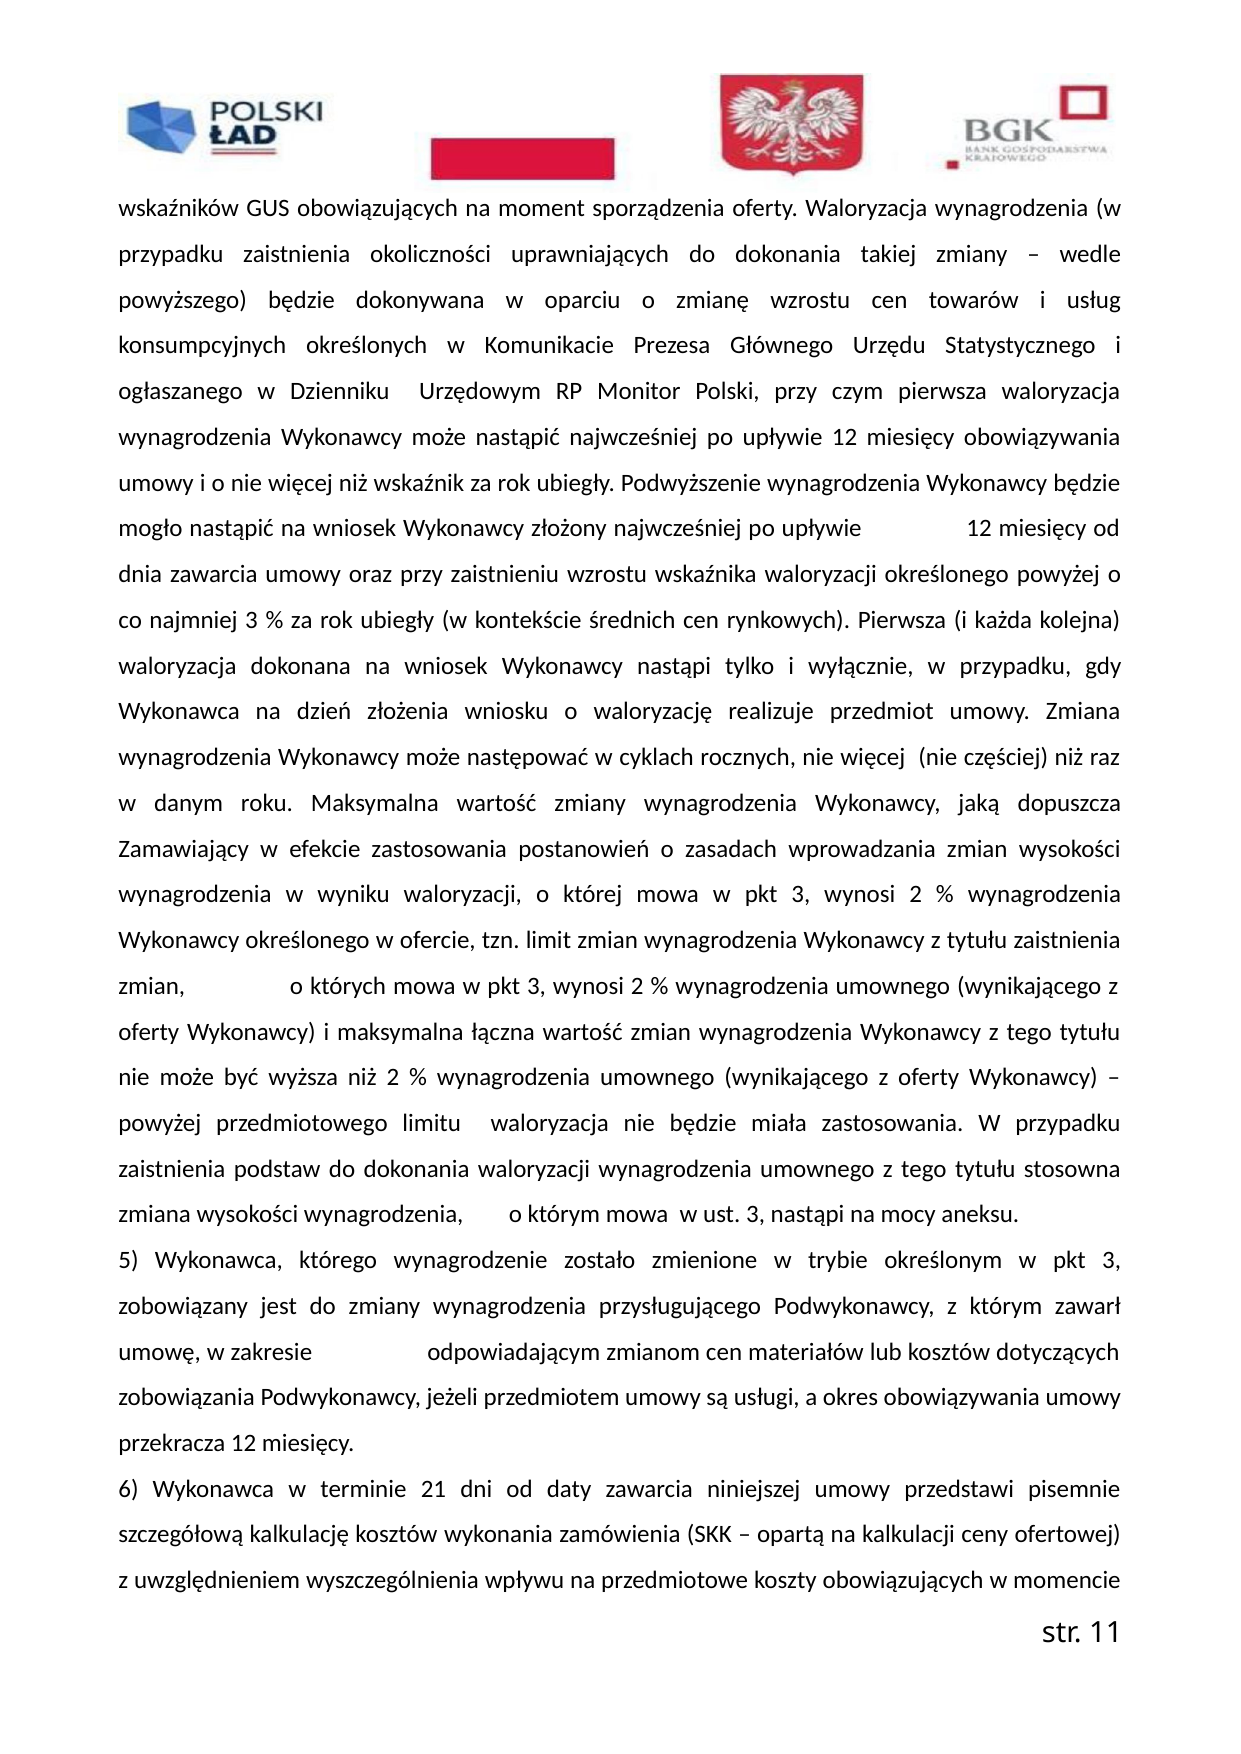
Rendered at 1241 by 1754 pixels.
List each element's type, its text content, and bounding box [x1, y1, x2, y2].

text 5) Wykonawca, którego wynagrodzenie zostało zmienione w trybie określonym w pkt 3, zobowiązany jest do zmiany wynagrodzenia przysługującego Podwykonawcy, z którym zawarł umowę, w zakresie odpowiadającym zmianom cen materiałów lub kosztów dotyczących zobowiązania Podwykonawcy, jeżeli przedmiotem umowy są usługi, a okres obowiązywania umowy przekracza 12 miesięcy. [118, 1244, 1122, 1458]
picture [118, 73, 1117, 193]
